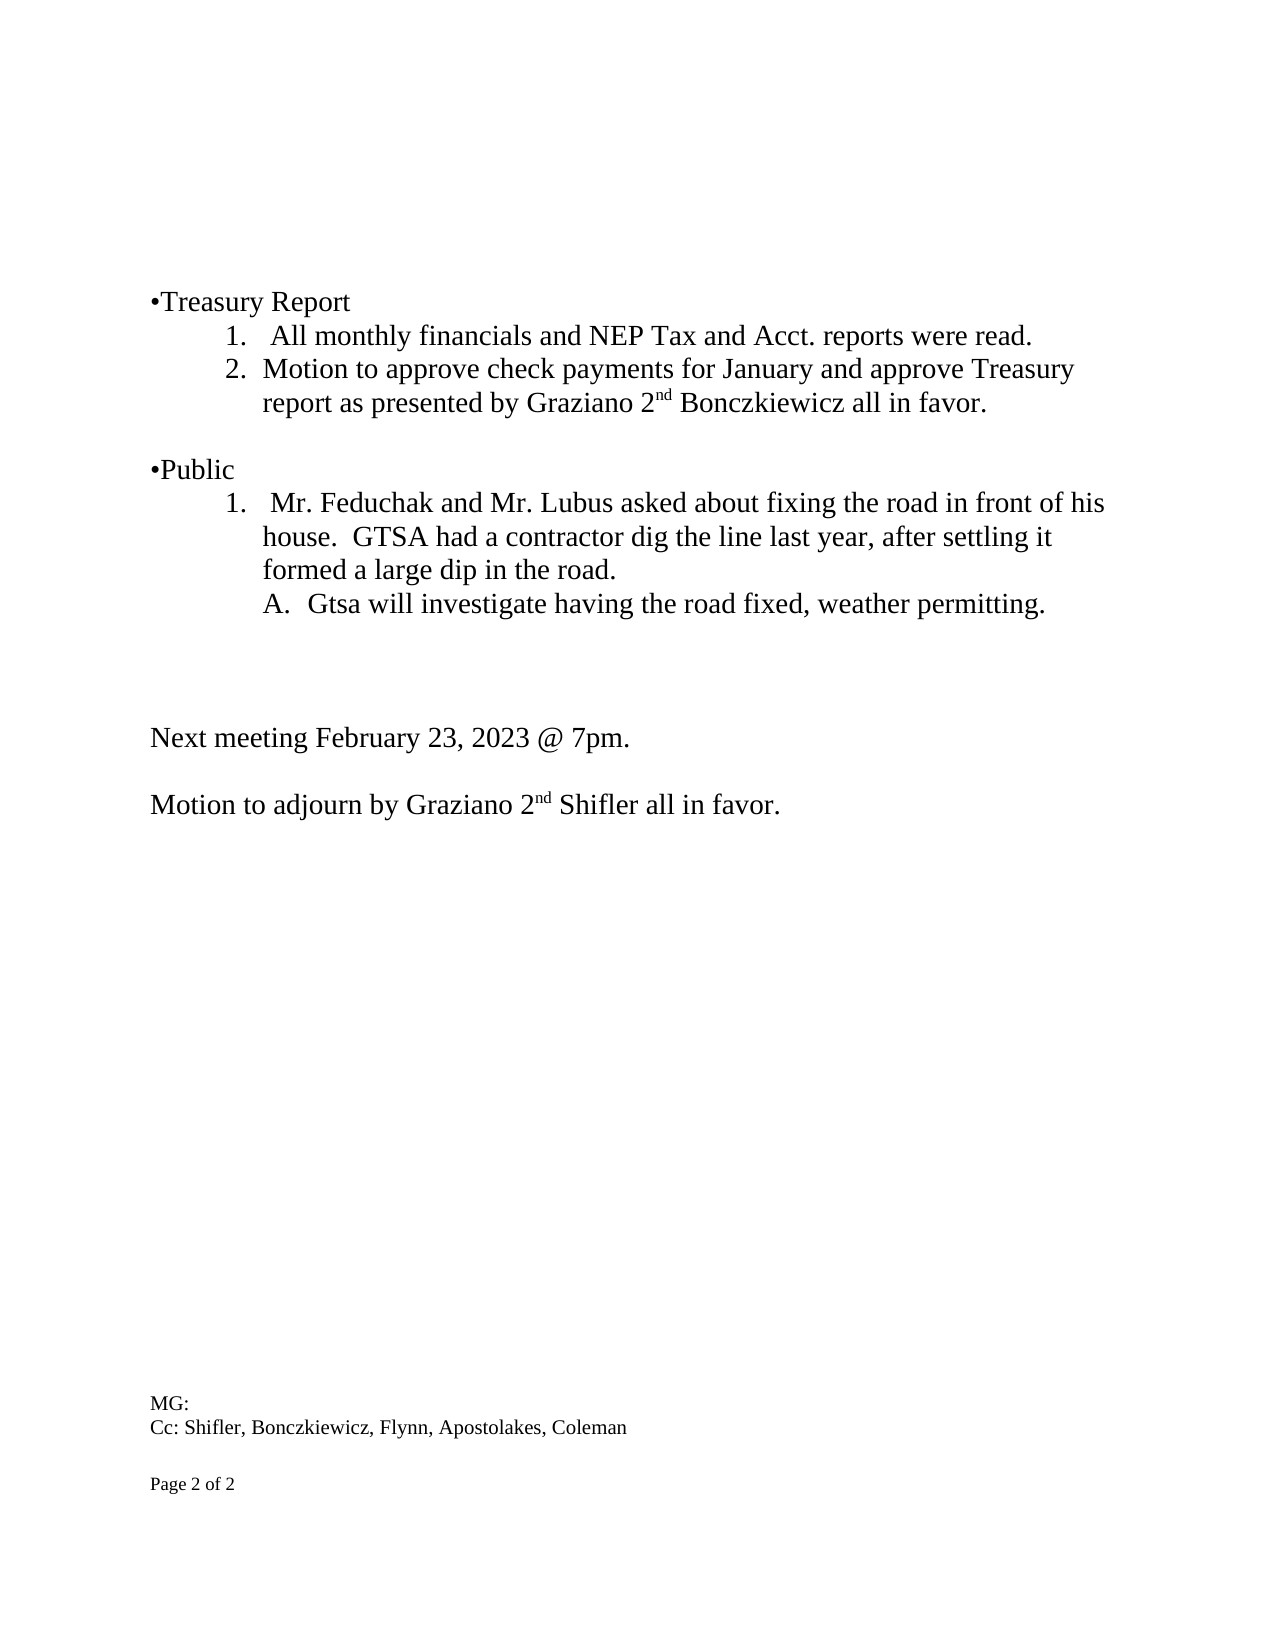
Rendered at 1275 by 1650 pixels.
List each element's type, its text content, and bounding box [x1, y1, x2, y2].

text Motion to adjourn by Graziano 2nd Shifler all in favor. [150, 787, 1125, 821]
text MG: [150, 1391, 1125, 1415]
text •Public [150, 452, 1125, 485]
text Next meeting February 23, 2023 @ 7pm. [150, 720, 1125, 754]
list Gtsa will investigate having the road fixed, weather permitting. [262, 586, 1125, 619]
text Page 2 of 2 [150, 1473, 1125, 1494]
list Motion to approve check payments for January and approve Treasury report as presented by Graziano 2nd Bonczkiewicz all in favor. [225, 351, 1125, 418]
list All monthly financials and NEP Tax and Acct. reports were read. [225, 318, 1125, 351]
list Mr. Feduchak and Mr. Lubus asked about fixing the road in front of his house. GTSA had a contractor dig the line last year, after settling it formed a large dip in the road. [225, 485, 1125, 586]
text •Treasury Report [150, 284, 1125, 318]
text Cc: Shifler, Bonczkiewicz, Flynn, Apostolakes, Coleman [150, 1415, 1125, 1439]
